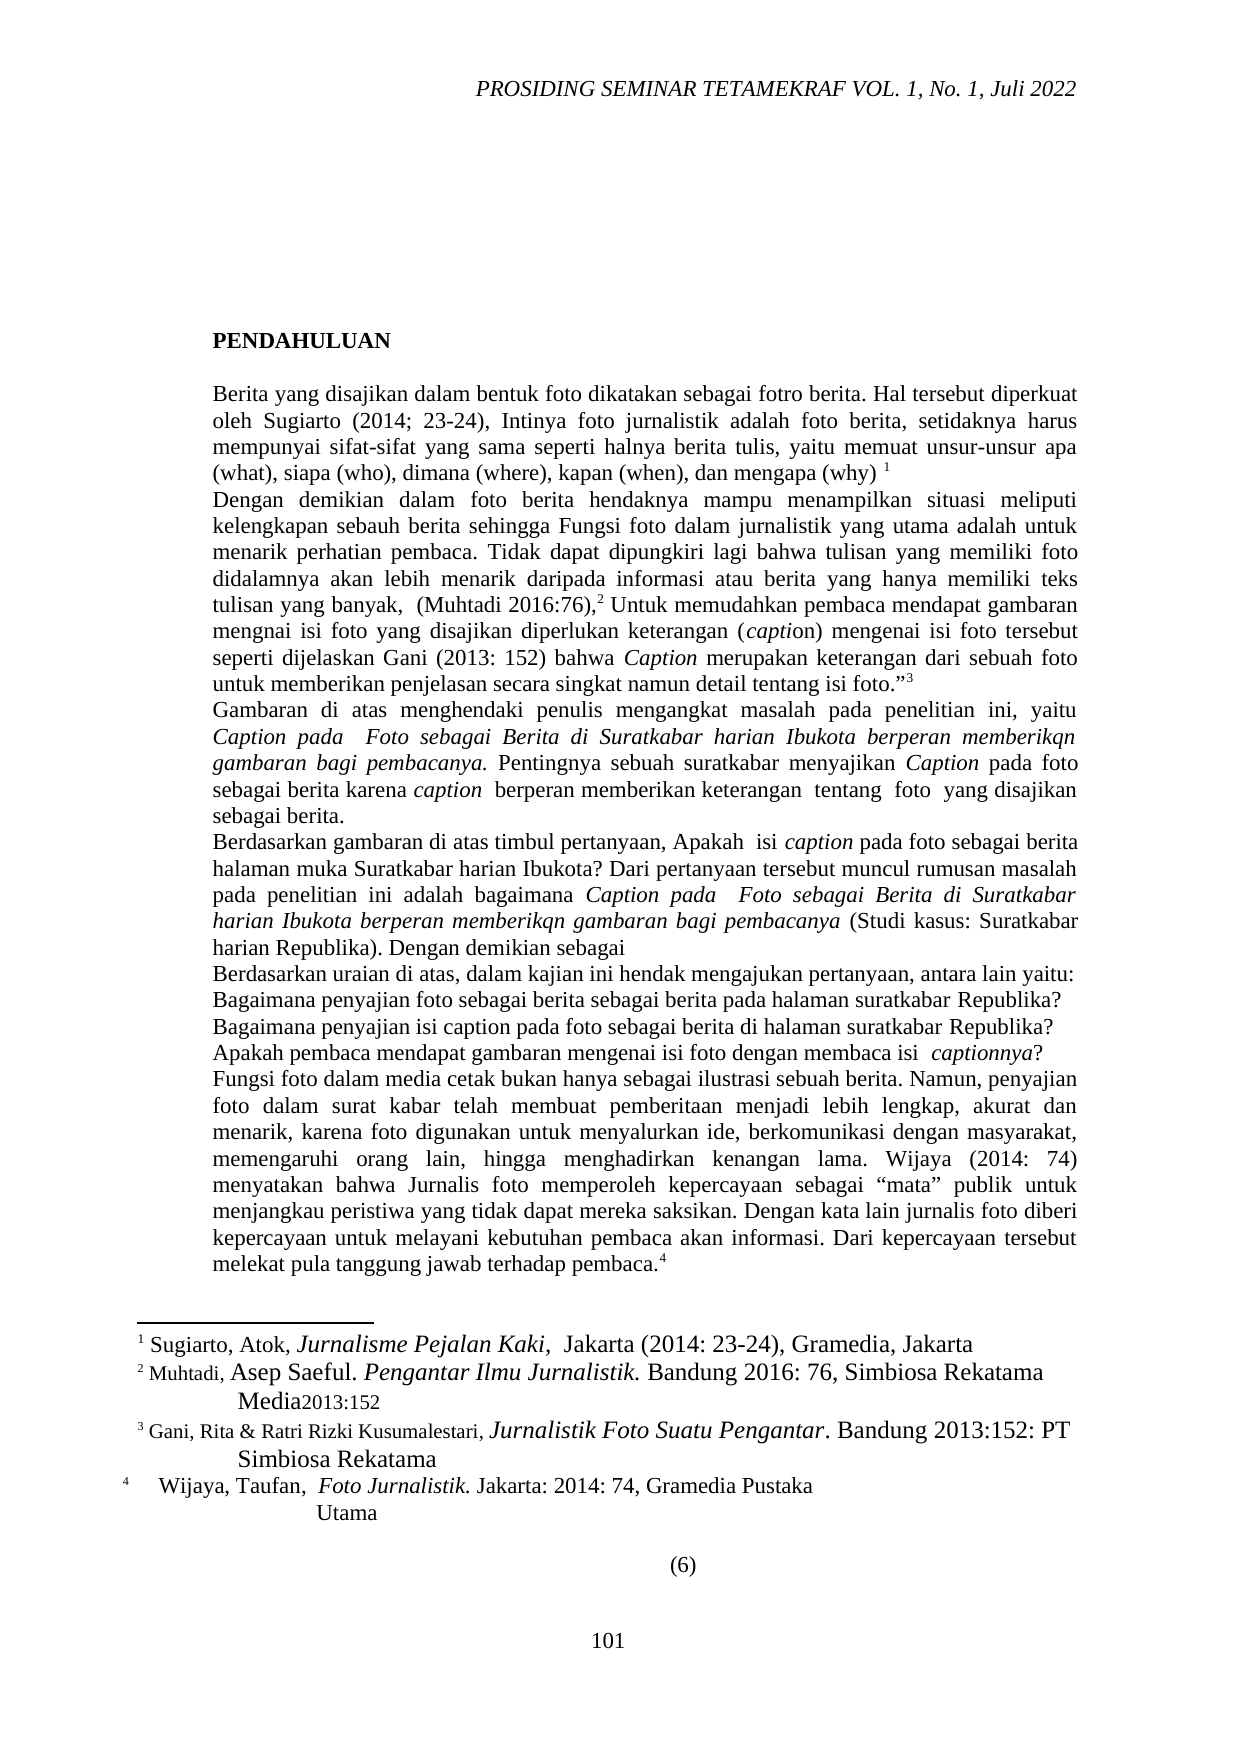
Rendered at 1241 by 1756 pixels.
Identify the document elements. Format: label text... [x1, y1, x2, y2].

text Berdasarkan uraian di atas, dalam kajian ini hendak mengajukan pertanyaan, antara lain yaitu: [137, 960, 1078, 986]
text PENDAHULUAN [137, 328, 1078, 354]
text Gambaran di atas menghendaki penulis mengangkat masalah pada penelitian ini, yaitu Caption pada Foto sebagai Berita di Suratkabar harian Ibukota berperan memberikqn gambaran bagi pembacanya. Pentingnya sebuah suratkabar menyajikan Caption pada foto sebagai berita karena caption berperan memberikan keterangan tentang foto yang disajikan sebagai berita. [212, 697, 1078, 828]
text Fungsi foto dalam media cetak bukan hanya sebagai ilustrasi sebuah berita. Namun, penyajian foto dalam surat kabar telah membuat pemberitaan menjadi lebih lengkap, akurat dan menarik, karena foto digunakan untuk menyalurkan ide, berkomunikasi dengan masyarakat, memengaruhi orang lain, hingga menghadirkan kenangan lama. Wijaya (2014: 74) menyatakan bahwa Jurnalis foto memperoleh kepercayaan sebagai “mata” publik untuk menjangkau peristiwa yang tidak dapat mereka saksikan. Dengan kata lain jurnalis foto diberi kepercayaan untuk melayani kebutuhan pembaca akan informasi. Dari kepercayaan tersebut melekat pula tanggung jawab terhadap pembaca. [212, 1066, 1078, 1276]
text Berdasarkan gambaran di atas timbul pertanyaan, Apakah isi caption pada foto sebagai berita halaman muka Suratkabar harian Ibukota? Dari pertanyaan tersebut muncul rumusan masalah pada penelitian ini adalah bagaimana Caption pada Foto sebagai Berita di Suratkabar harian Ibukota berperan memberikqn gambaran bagi pembacanya (Studi kasus: Suratkabar harian Republika). Dengan demikian sebagai [212, 828, 1078, 960]
text Dengan demikian dalam foto berita hendaknya mampu menampilkan situasi meliputi kelengkapan sebauh berita sehingga Fungsi foto dalam jurnalistik yang utama adalah untuk menarik perhatian pembaca. Tidak dapat dipungkiri lagi bahwa tulisan yang memiliki foto didalamnya akan lebih menarik daripada informasi atau berita yang hanya memiliki teks tulisan yang banyak, (Muhtadi 2016:76), Untuk memudahkan pembaca mendapat gambaran mengnai isi foto yang disajikan diperlukan keterangan (caption) mengenai isi foto tersebut seperti dijelaskan Gani (2013: 152) bahwa Caption merupakan keterangan dari sebuah foto untuk memberikan penjelasan secara singkat namun detail tentang isi foto.” [212, 486, 1078, 697]
text Bagaimana penyajian foto sebagai berita sebagai berita pada halaman suratkabar Republika? [137, 986, 1078, 1013]
text Apakah pembaca mendapat gambaran mengenai isi foto dengan membaca isi captionnya? [137, 1039, 1078, 1066]
text Berita yang disajikan dalam bentuk foto dikatakan sebagai fotro berita. Hal tersebut diperkuat oleh Sugiarto (2014; 23-24), Intinya foto jurnalistik adalah foto berita, setidaknya harus mempunyai sifat-sifat yang sama seperti halnya berita tulis, yaitu memuat unsur-unsur apa (what), siapa (who), dimana (where), kapan (when), dan mengapa (why) [212, 380, 1078, 486]
text Bagaimana penyajian isi caption pada foto sebagai berita di halaman suratkabar Republika? [137, 1013, 1078, 1039]
